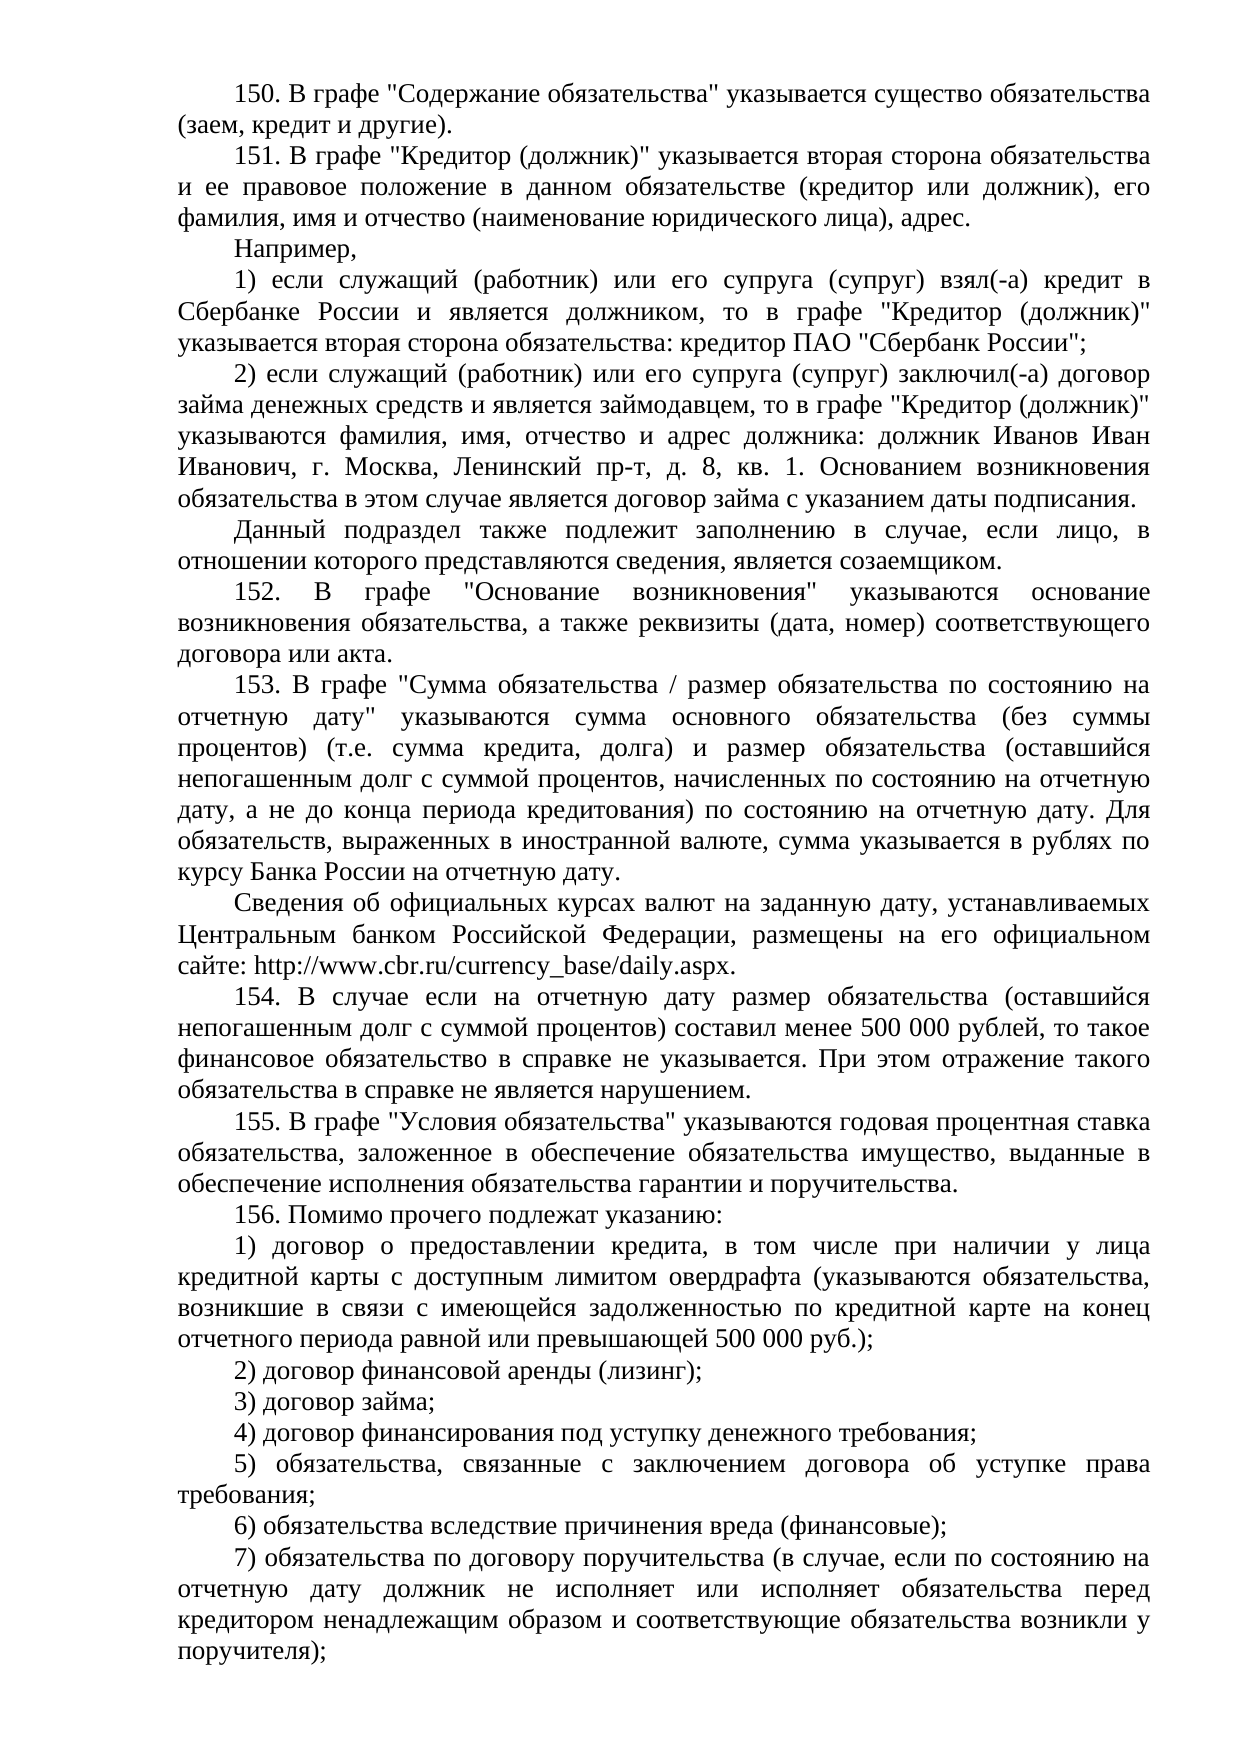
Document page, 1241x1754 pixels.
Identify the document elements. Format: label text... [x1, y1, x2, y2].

text 2) договор финансовой аренды (лизинг); [177, 1354, 1152, 1385]
text 152. В графе "Основание возникновения" указываются основание возникновения обязательства, а также реквизиты (дата, номер) соответствующего договора или акта. [177, 575, 1152, 668]
text Данный подраздел также подлежит заполнению в случае, если лицо, в отношении которого представляются сведения, является созаемщиком. [177, 513, 1152, 575]
text 1) если служащий (работник) или его супруга (супруг) взял(-а) кредит в Сбербанке России и является должником, то в графе "Кредитор (должник)" указывается вторая сторона обязательства: кредитор ПАО "Сбербанк России"; [177, 264, 1152, 357]
text 1) договор о предоставлении кредита, в том числе при наличии у лица кредитной карты с доступным лимитом овердрафта (указываются обязательства, возникшие в связи с имеющейся задолженностью по кредитной карте на конец отчетного периода равной или превышающей 500 000 руб.); [177, 1229, 1152, 1354]
text 151. В графе "Кредитор (должник)" указывается вторая сторона обязательства и ее правовое положение в данном обязательстве (кредитор или должник), его фамилия, имя и отчество (наименование юридического лица), адрес. [177, 139, 1152, 232]
text 3) договор займа; [177, 1385, 1152, 1416]
text 5) обязательства, связанные с заключением договора об уступке права требования; [177, 1447, 1152, 1509]
text 153. В графе "Сумма обязательства / размер обязательства по состоянию на отчетную дату" указываются сумма основного обязательства (без суммы процентов) (т.е. сумма кредита, долга) и размер обязательства (оставшийся непогашенным долг с суммой процентов, начисленных по состоянию на отчетную дату, а не до конца периода кредитования) по состоянию на отчетную дату. Для обязательств, выраженных в иностранной валюте, сумма указывается в рублях по курсу Банка России на отчетную дату. [177, 668, 1152, 887]
text 2) если служащий (работник) или его супруга (супруг) заключил(-а) договор займа денежных средств и является займодавцем, то в графе "Кредитор (должник)" указываются фамилия, имя, отчество и адрес должника: должник Иванов Иван Иванович, г. Москва, Ленинский пр-т, д. 8, кв. 1. Основанием возникновения обязательства в этом случае является договор займа с указанием даты подписания. [177, 357, 1152, 513]
text Например, [177, 232, 1152, 264]
text 155. В графе "Условия обязательства" указываются годовая процентная ставка обязательства, заложенное в обеспечение обязательства имущество, выданные в обеспечение исполнения обязательства гарантии и поручительства. [177, 1104, 1152, 1198]
text 156. Помимо прочего подлежат указанию: [177, 1198, 1152, 1229]
text 154. В случае если на отчетную дату размер обязательства (оставшийся непогашенным долг с суммой процентов) составил менее 500 000 рублей, то такое финансовое обязательство в справке не указывается. При этом отражение такого обязательства в справке не является нарушением. [177, 980, 1152, 1104]
text 4) договор финансирования под уступку денежного требования; [177, 1416, 1152, 1447]
text 6) обязательства вследствие причинения вреда (финансовые); [177, 1509, 1152, 1541]
text 150. В графе "Содержание обязательства" указывается существо обязательства (заем, кредит и другие). [177, 77, 1152, 139]
text Сведения об официальных курсах валют на заданную дату, устанавливаемых Центральным банком Российской Федерации, размещены на его официальном сайте: http://www.cbr.ru/currency_base/daily.aspx. [177, 887, 1152, 980]
text 7) обязательства по договору поручительства (в случае, если по состоянию на отчетную дату должник не исполняет или исполняет обязательства перед кредитором ненадлежащим образом и соответствующие обязательства возникли у поручителя); [177, 1541, 1152, 1665]
